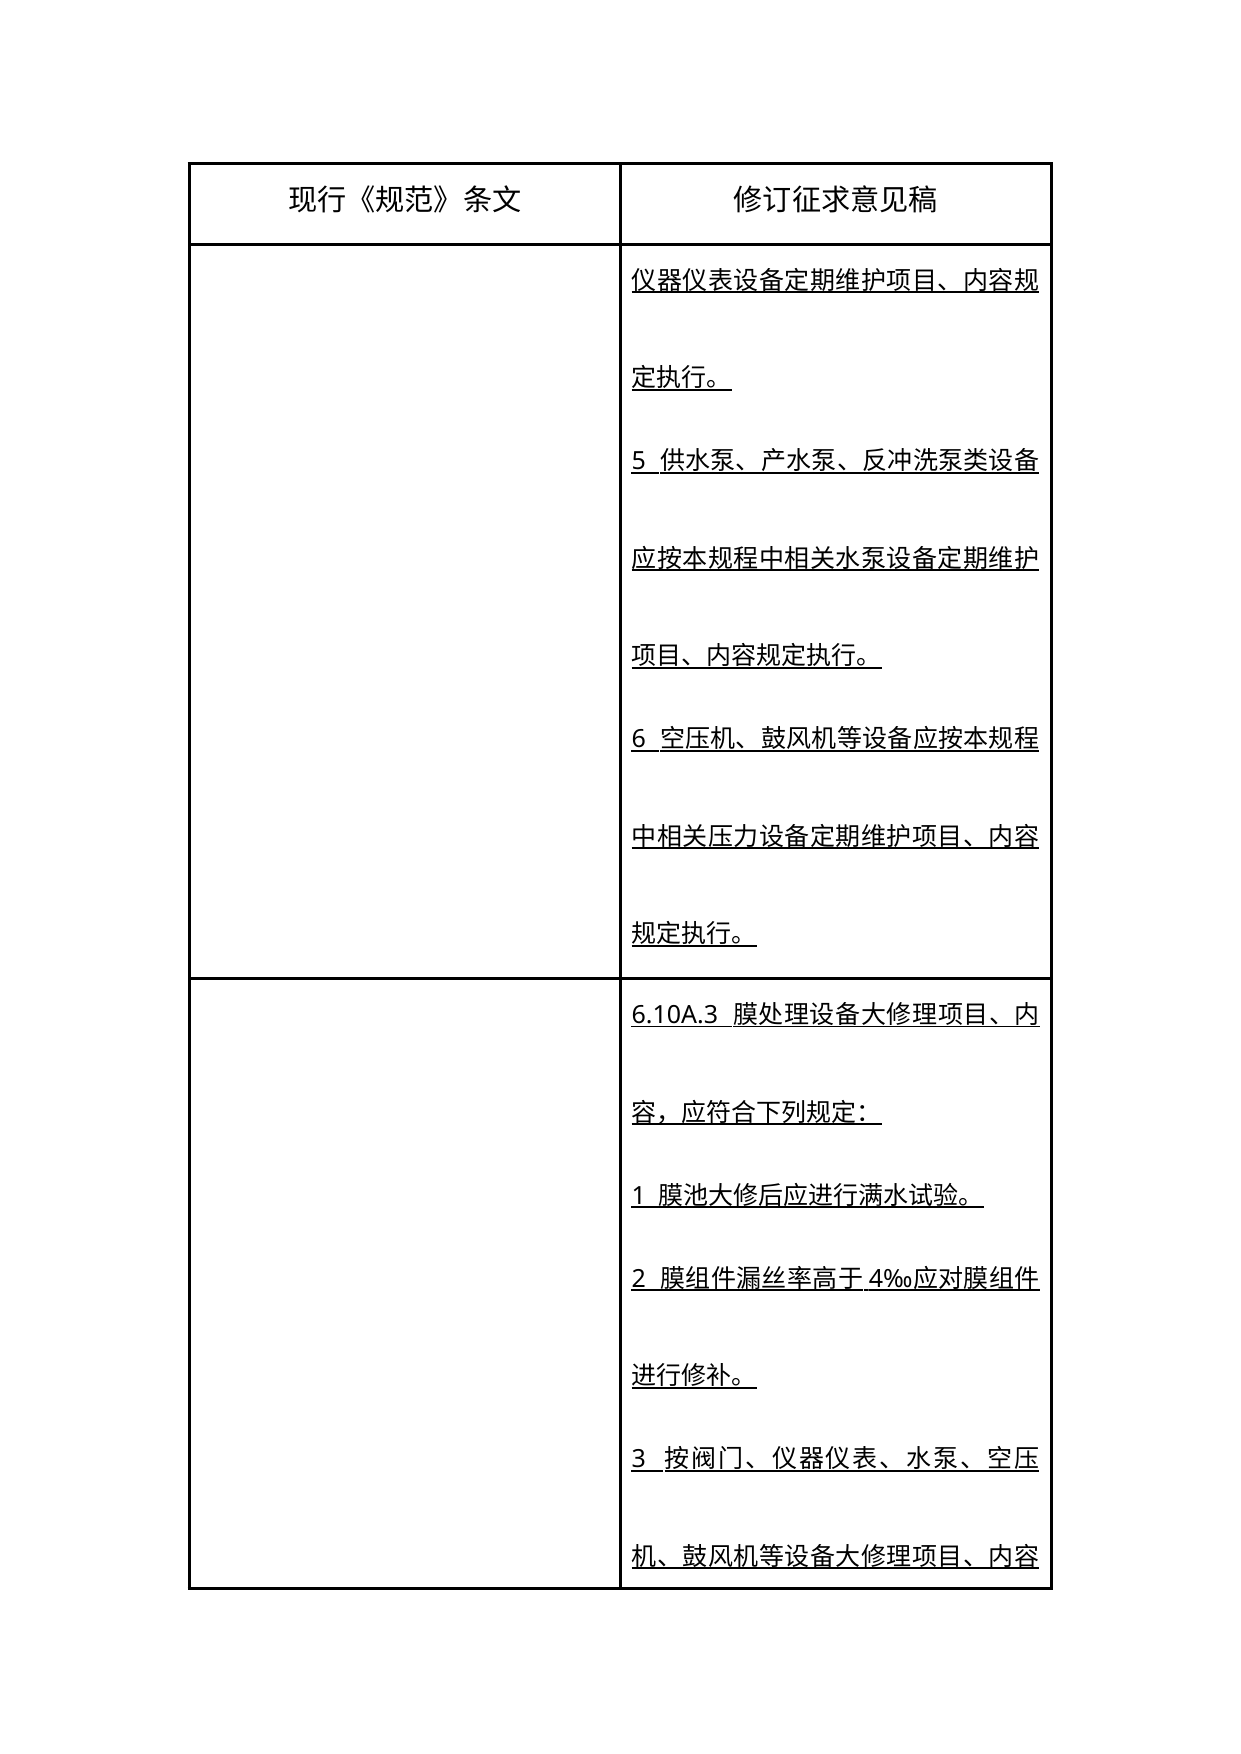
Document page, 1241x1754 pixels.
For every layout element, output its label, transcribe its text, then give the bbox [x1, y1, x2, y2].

table_header 修订征求意见稿 [622, 165, 1050, 243]
table_header 现行《规范》条文 [191, 165, 619, 243]
table_cell [191, 246, 619, 977]
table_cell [622, 980, 1050, 1587]
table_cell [622, 246, 1050, 977]
table_cell [191, 980, 619, 1587]
